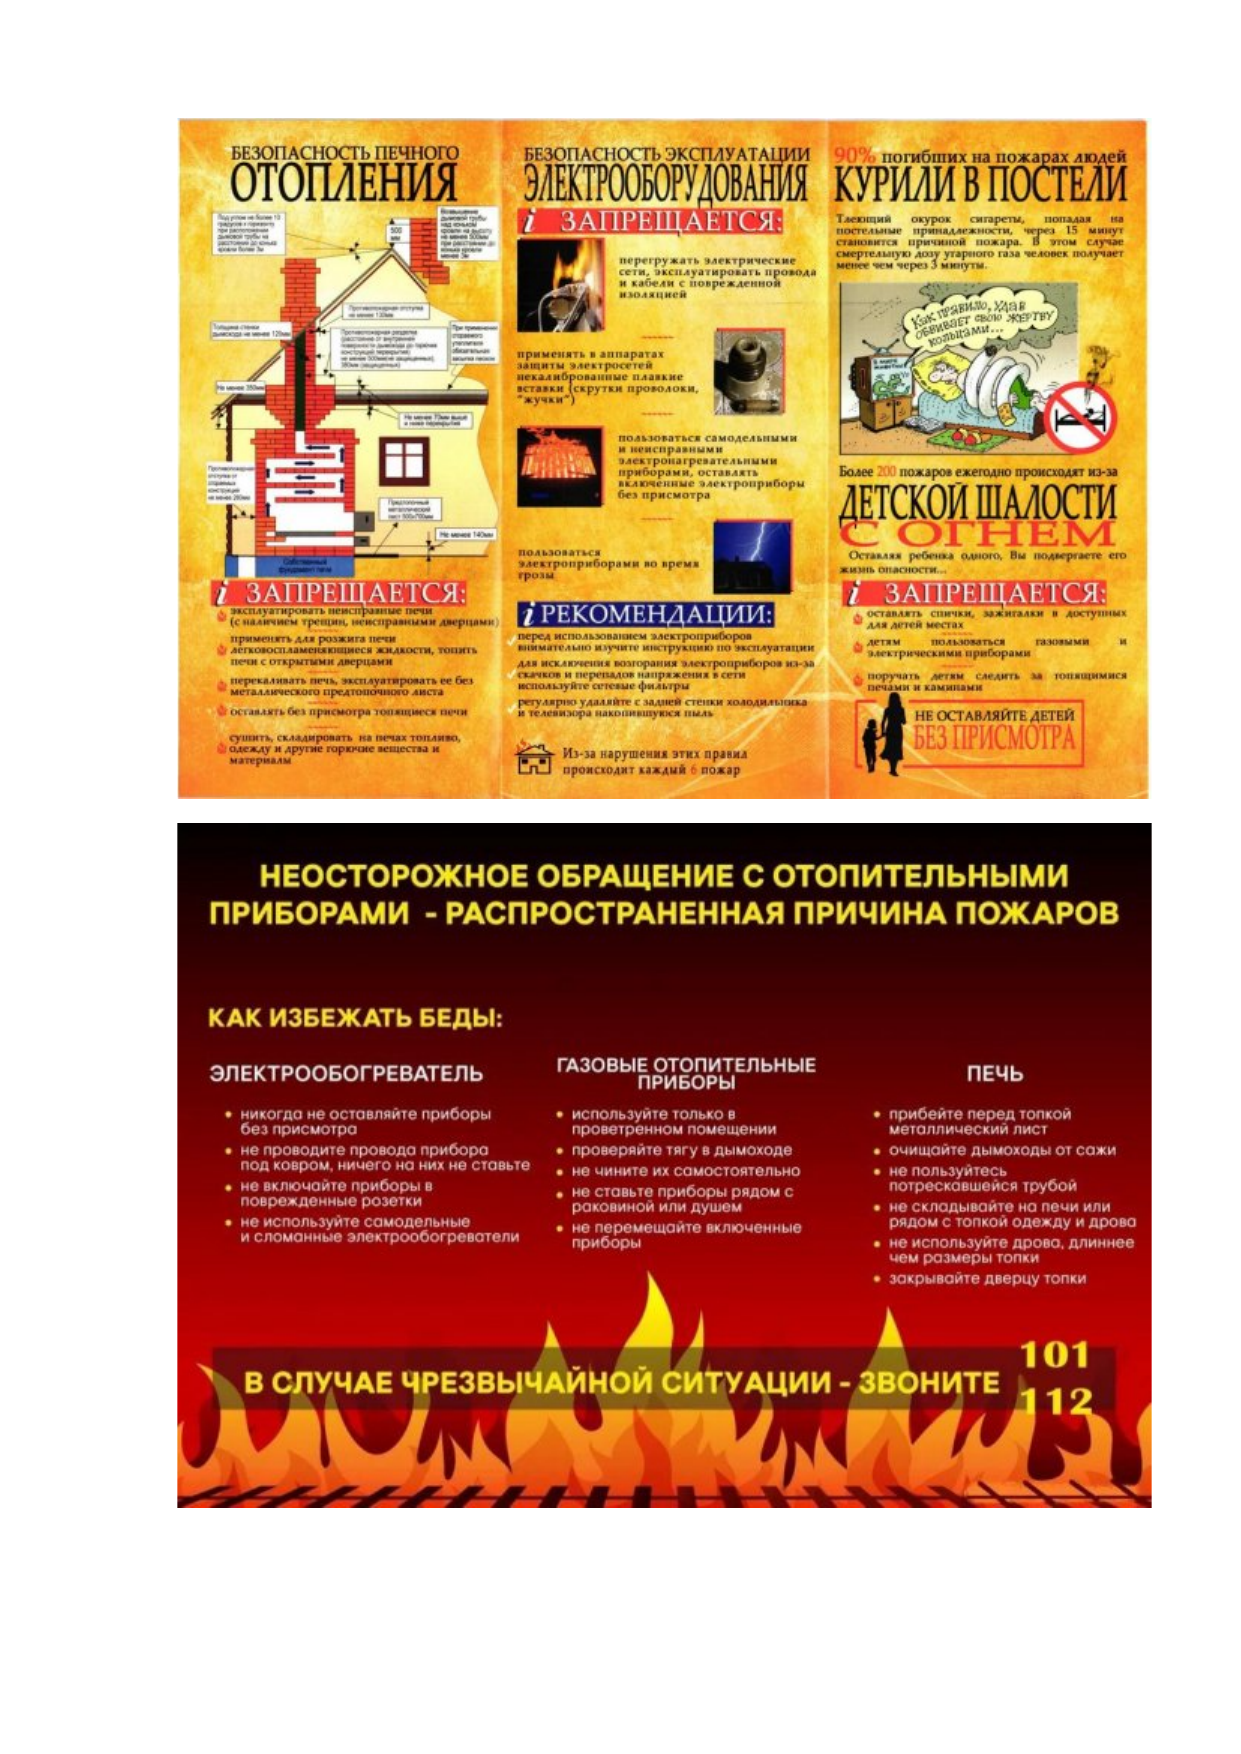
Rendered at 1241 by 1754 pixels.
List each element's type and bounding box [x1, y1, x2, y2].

picture [177, 823, 1152, 1508]
picture [177, 118, 1152, 799]
